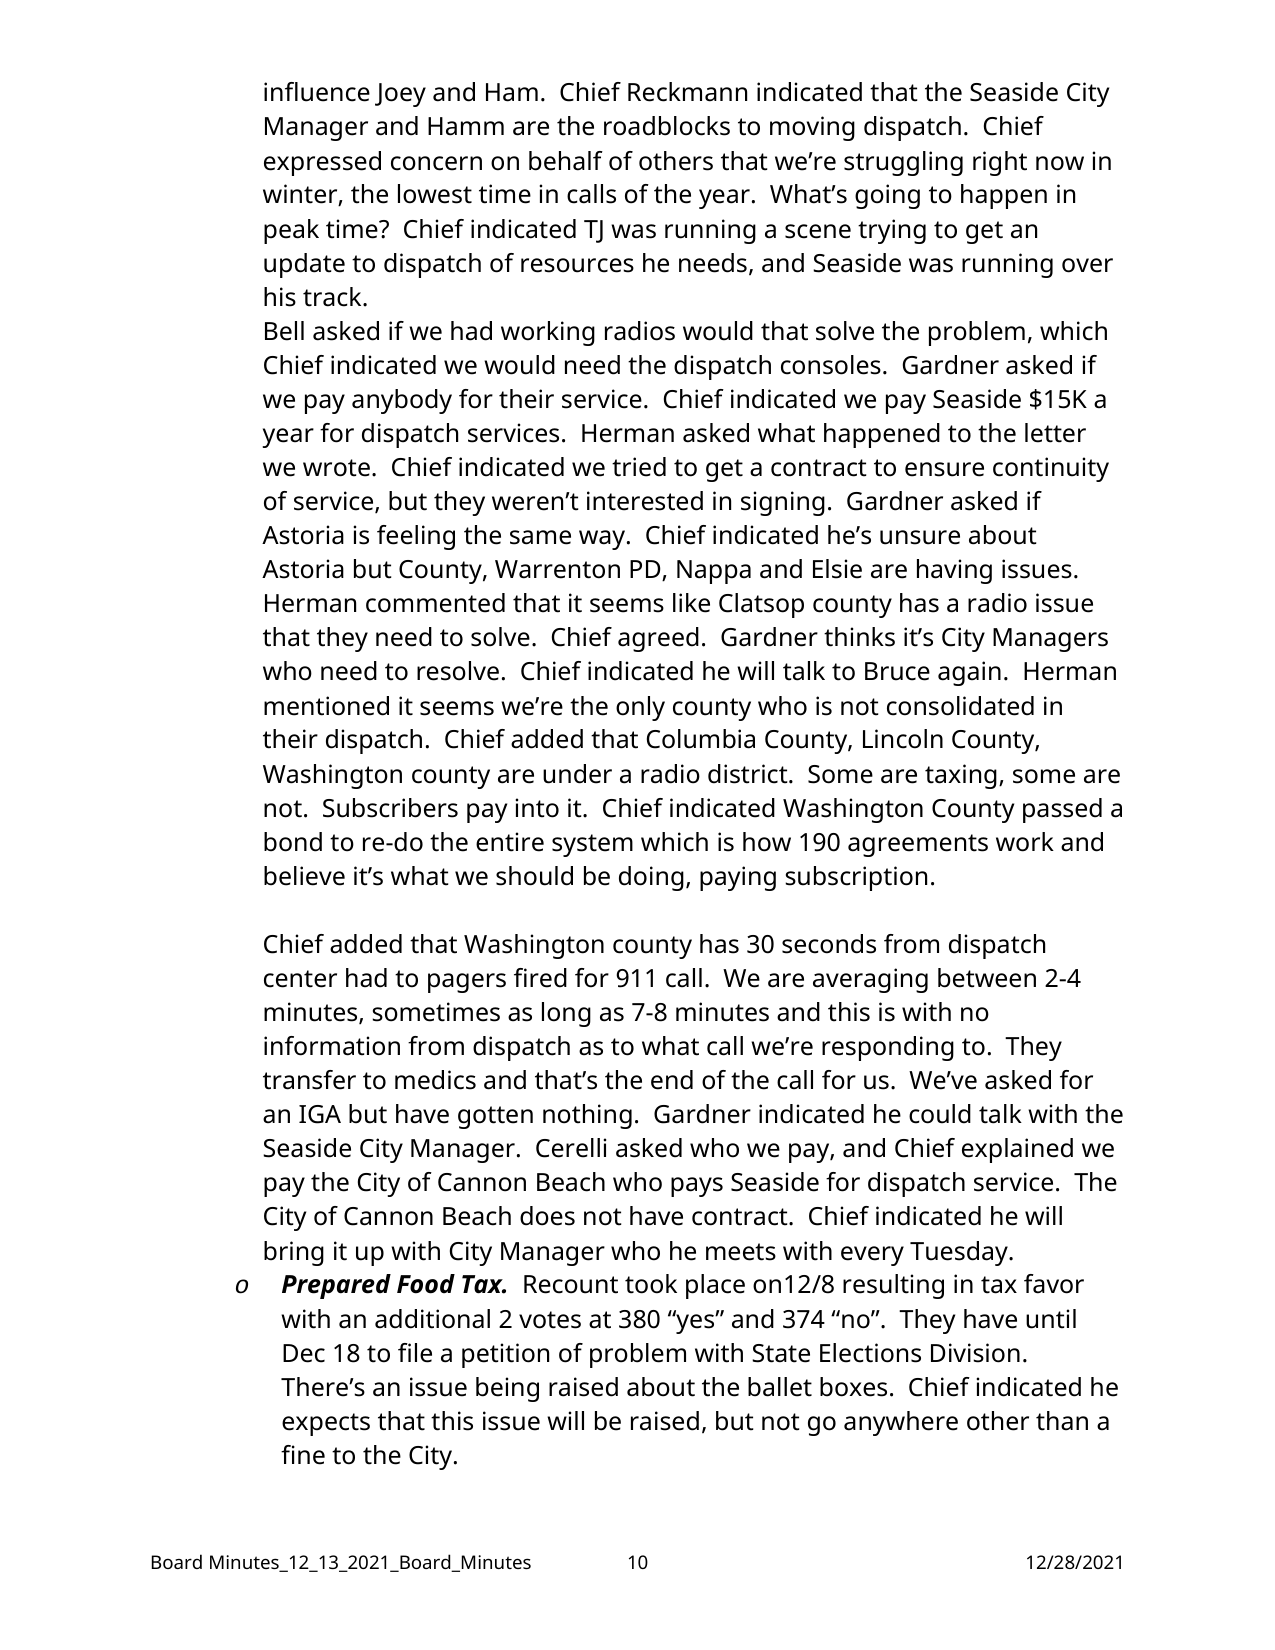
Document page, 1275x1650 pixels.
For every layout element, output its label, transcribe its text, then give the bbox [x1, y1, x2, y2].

list Prepared Food Tax. Recount took place on12/8 resulting in tax favor with an additional 2 votes at 380 “yes” and 374 “no”. They have until Dec 18 to file a petition of problem with State Elections Division. There’s an issue being raised about the ballet boxes. Chief indicated he expects that this issue will be raised, but not go anywhere other than a fine to the City. [234, 1267, 1125, 1472]
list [262, 75, 1125, 313]
list Chief added that Washington county has 30 seconds from dispatch center had to pagers fired for 911 call. We are averaging between 2-4 minutes, sometimes as long as 7-8 minutes and this is with no information from dispatch as to what call we’re responding to. They transfer to medics and that’s the end of the call for us. We’ve asked for an IGA but have gotten nothing. Gardner indicated he could talk with the Seaside City Manager. Cerelli asked who we pay, and Chief explained we pay the City of Cannon Beach who pays Seaside for dispatch service. The City of Cannon Beach does not have contract. Chief indicated he will bring it up with City Manager who he meets with every Tuesday. [262, 927, 1125, 1267]
list Bell asked if we had working radios would that solve the problem, which Chief indicated we would need the dispatch consoles. Gardner asked if we pay anybody for their service. Chief indicated we pay Seaside $15K a year for dispatch services. Herman asked what happened to the letter we wrote. Chief indicated we tried to get a contract to ensure continuity of service, but they weren’t interested in signing. Gardner asked if Astoria is feeling the same way. Chief indicated he’s unsure about Astoria but County, Warrenton PD, Nappa and Elsie are having issues. Herman commented that it seems like Clatsop county has a radio issue that they need to solve. Chief agreed. Gardner thinks it’s City Managers who need to resolve. Chief indicated he will talk to Bruce again. Herman mentioned it seems we’re the only county who is not consolidated in their dispatch. Chief added that Columbia County, Lincoln County, Washington county are under a radio district. Some are taxing, some are not. Subscribers pay into it. Chief indicated Washington County passed a bond to re-do the entire system which is how 190 agreements work and believe it’s what we should be doing, paying subscription. [262, 313, 1125, 892]
